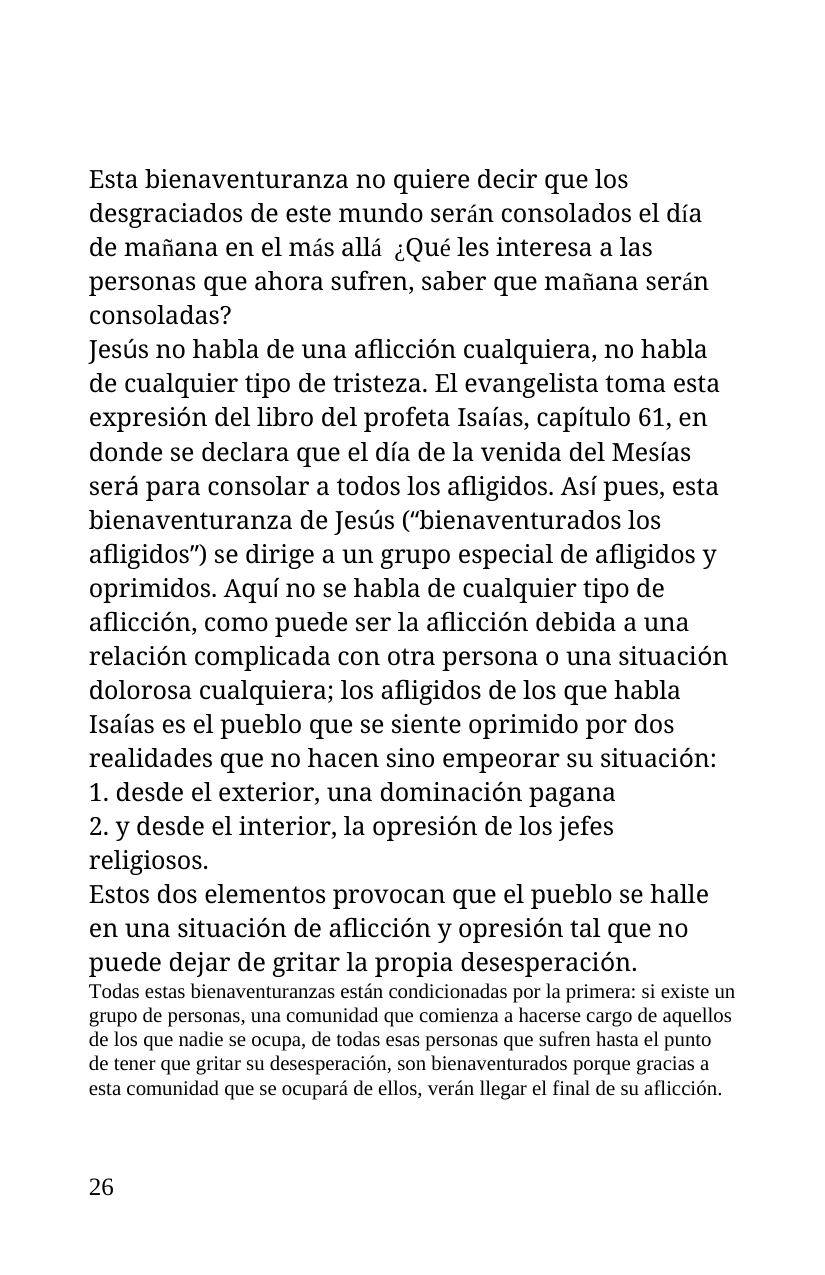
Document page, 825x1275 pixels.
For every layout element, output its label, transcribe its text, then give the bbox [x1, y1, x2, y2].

text Todas estas bienaventuranzas están condicionadas por la primera: si existe un grupo de personas, una comunidad que comienza a hacerse cargo de aquellos de los que nadie se ocupa, de todas esas personas que sufren hasta el punto de tener que gritar su desesperación, son bienaventurados porque gracias a esta comunidad que se ocupará de ellos, verán llegar el final de su aflicción. [89, 979, 736, 1099]
text Jesús no habla de una aflicción cualquiera, no habla de cualquier tipo de tristeza. El evangelista toma esta expresión del libro del profeta Isaías, capítulo 61, en donde se declara que el día de la venida del Mesías será para consolar a todos los afligidos. Así pues, esta bienaventuranza de Jesús (“bienaventurados los afligidos”) se dirige a un grupo especial de afligidos y oprimidos. Aquí no se habla de cualquier tipo de aflicción, como puede ser la aflicción debida a una relación complicada con otra persona o una situación dolorosa cualquiera; los afligidos de los que habla Isaías es el pueblo que se siente oprimido por dos realidades que no hacen sino empeorar su situación: [89, 332, 736, 775]
text 2. y desde el interior, la opresión de los jefes religiosos. [89, 809, 736, 877]
text Estos dos elementos provocan que el pueblo se halle en una situación de aflicción y opresión tal que no puede dejar de gritar la propia desesperación. [89, 877, 736, 979]
text 1. desde el exterior, una dominación pagana [89, 775, 736, 809]
text Esta bienaventuranza no quiere decir que los desgraciados de este mundo serán consolados el día de mañana en el más allá ¿Qué les interesa a las personas que ahora sufren, saber que mañana serán consoladas? [89, 162, 736, 332]
